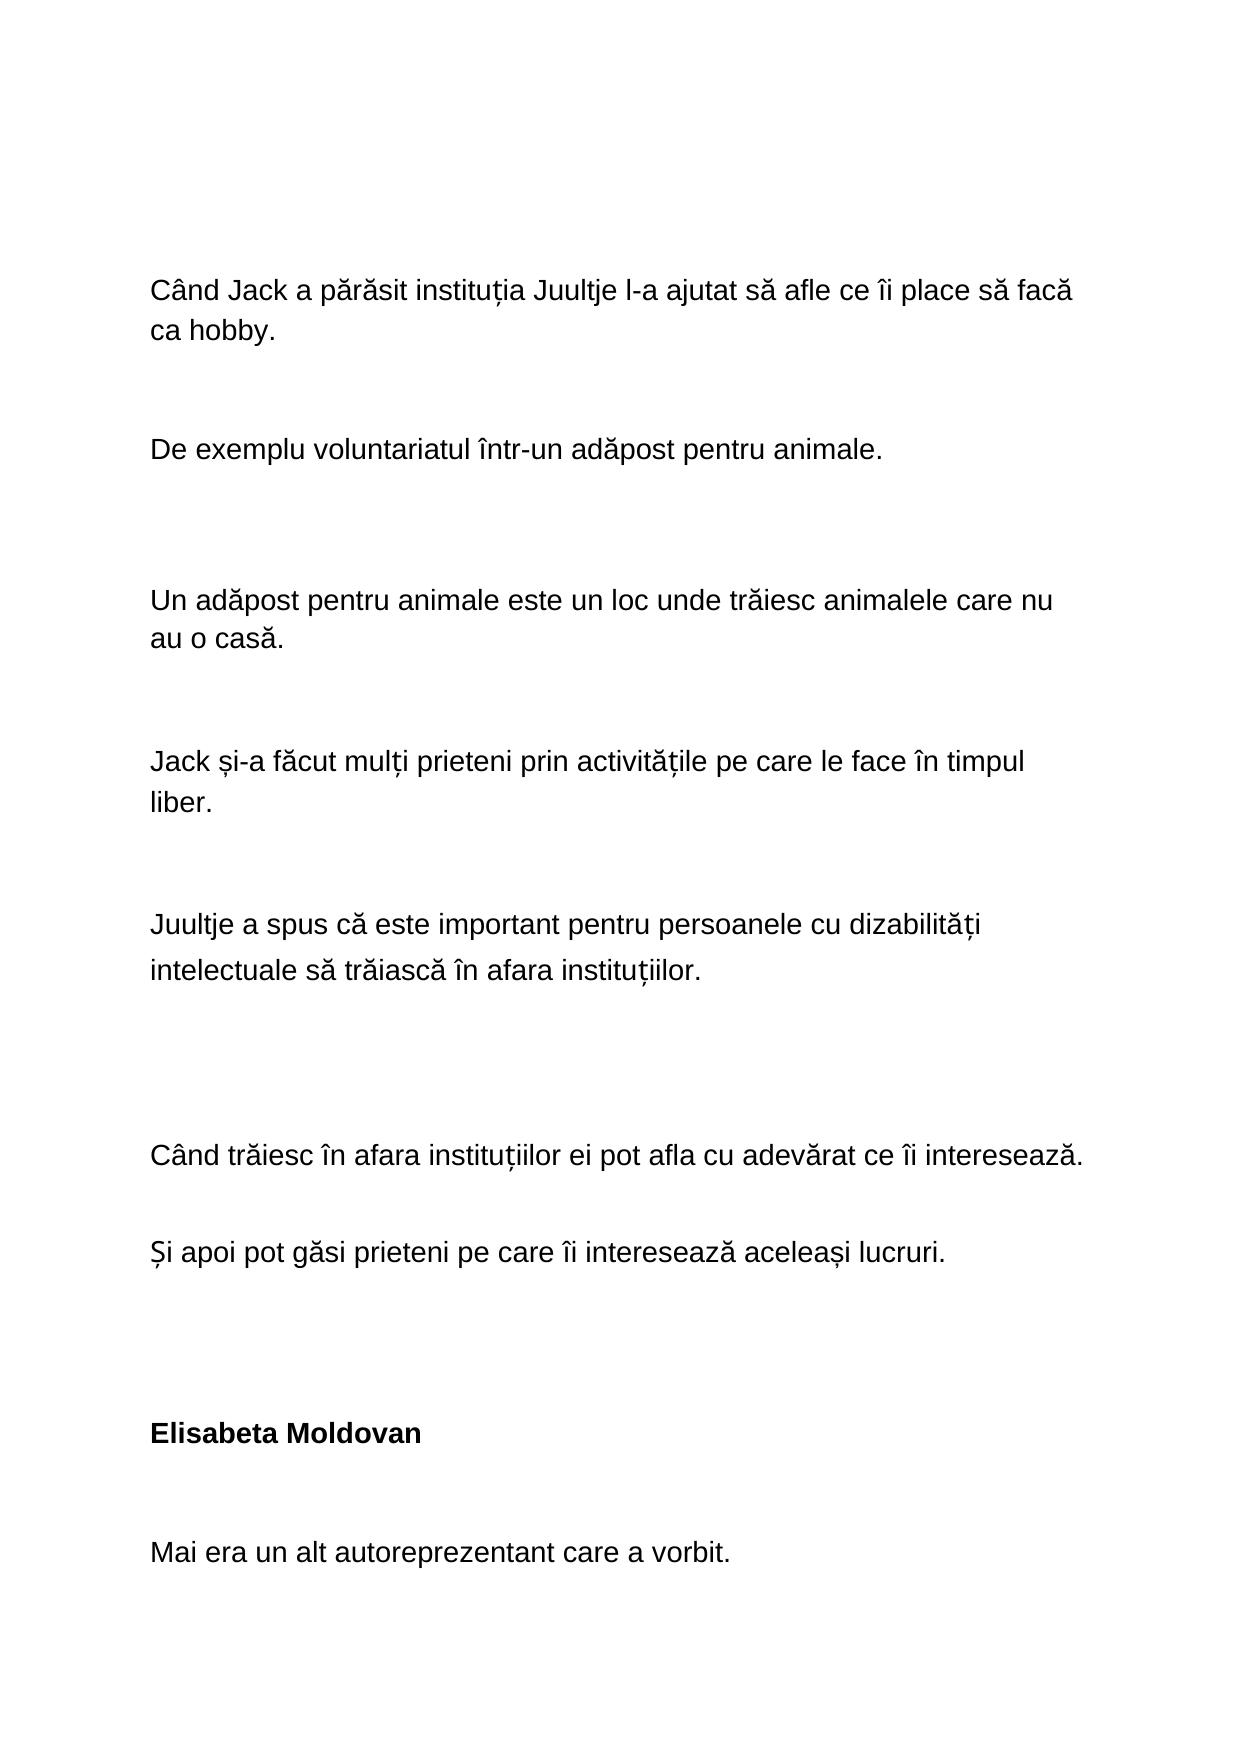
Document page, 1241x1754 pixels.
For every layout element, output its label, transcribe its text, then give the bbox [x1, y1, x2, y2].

text Când trăiesc în afara instituțiilor ei pot afla cu adevărat ce îi interesează. [150, 1134, 1090, 1206]
text Mai era un alt autoreprezentant care a vorbit. [150, 1535, 1090, 1569]
text Juultje a spus că este important pentru persoanele cu dizabilități intelectuale să trăiască în afara instituțiilor. [150, 903, 1090, 989]
text Jack și-a făcut mulți prieteni prin activitățile pe care le face în timpul liber. [150, 740, 1090, 818]
text Elisabeta Moldovan [150, 1416, 1090, 1450]
text De exemplu voluntariatul într-un adăpost pentru animale. [150, 432, 1090, 466]
text Când Jack a părăsit instituția Juultje l-a ajutat să afle ce îi place să facă ca hobby. [150, 269, 1090, 347]
text Și apoi pot găsi prieteni pe care îi interesează aceleași lucruri. [150, 1231, 1090, 1271]
text Un adăpost pentru animale este un loc unde trăiesc animalele care nu au o casă. [150, 583, 1090, 655]
